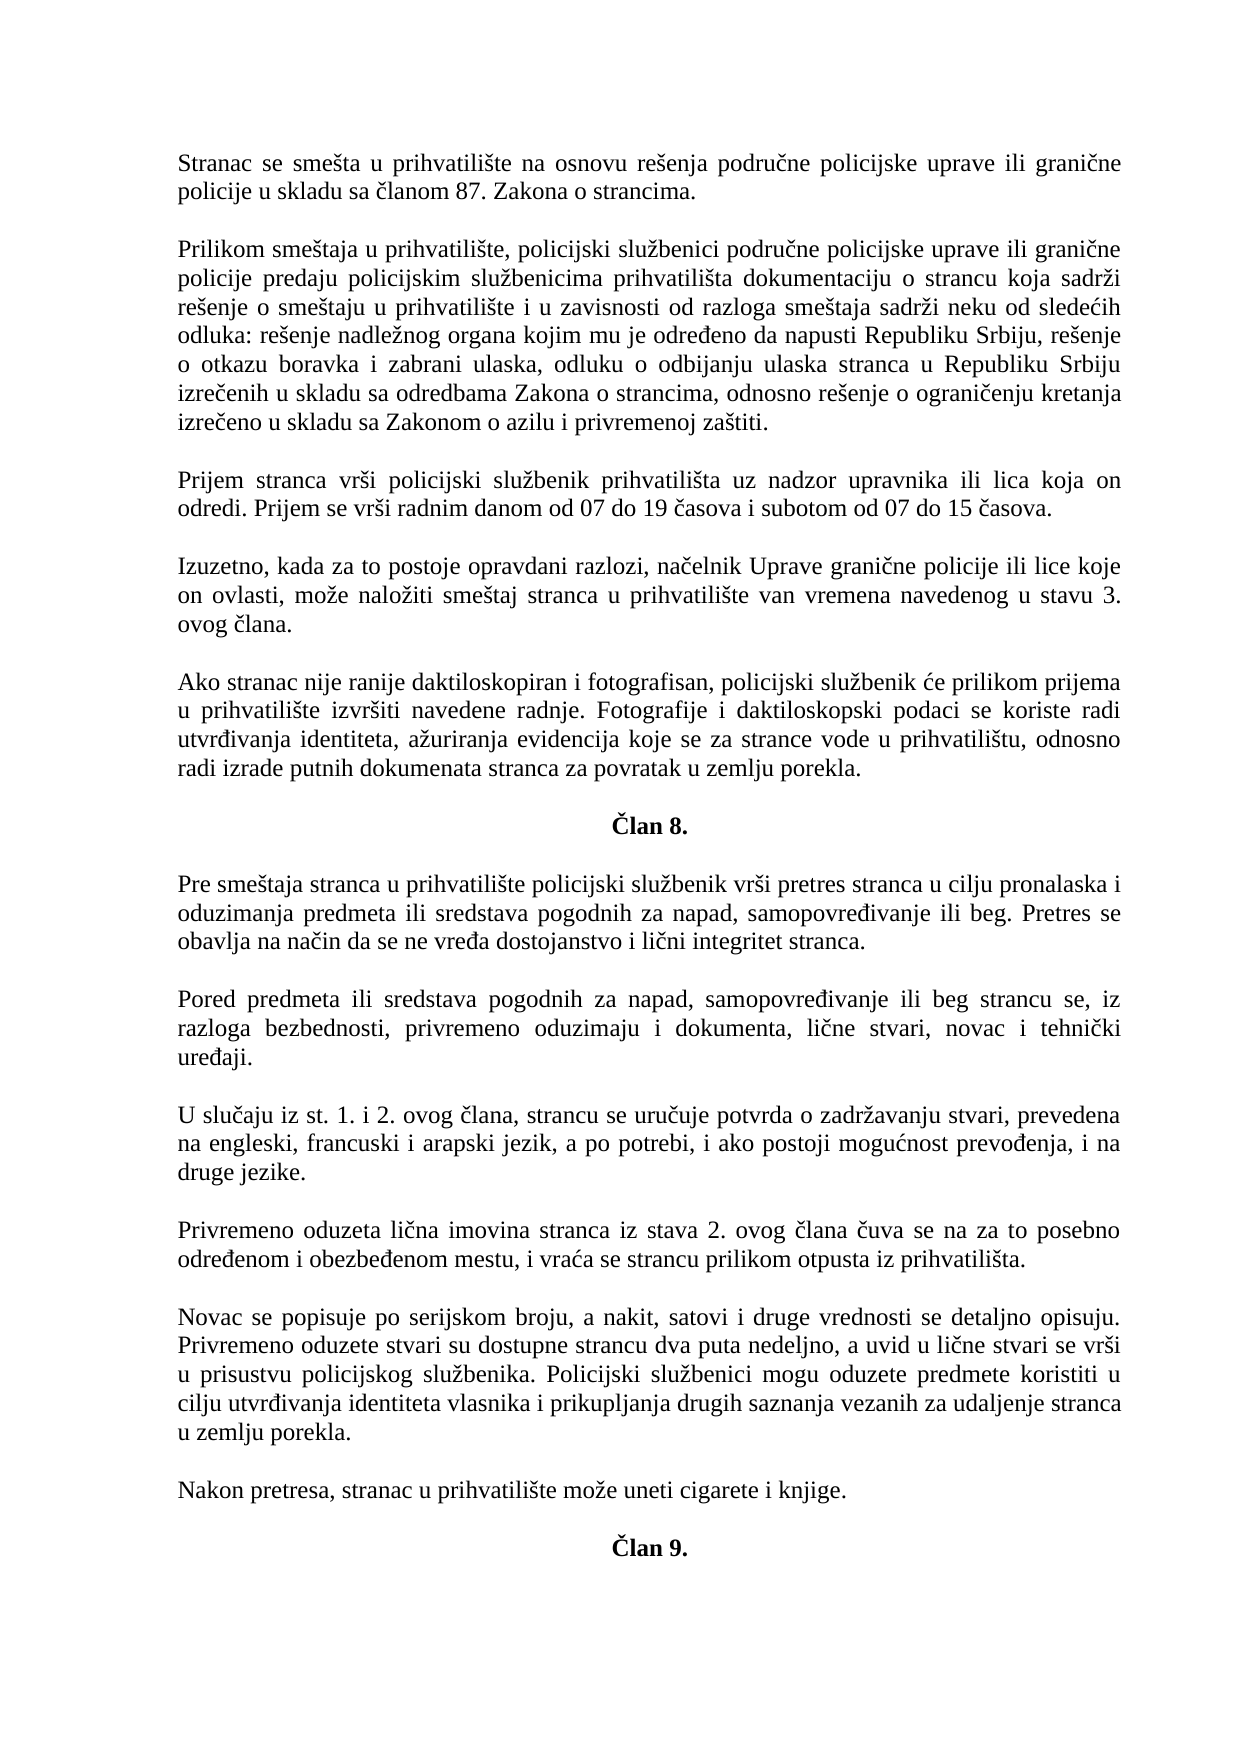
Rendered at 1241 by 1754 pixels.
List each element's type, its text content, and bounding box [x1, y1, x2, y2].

text Privremeno oduzeta lična imovina stranca iz stava 2. ovog člana čuva se na za to posebno određenom i obezbeđenom mestu, i vraća se strancu prilikom otpusta iz prihvatilišta. [177, 1215, 1122, 1273]
text Izuzetno, kada za to postoje opravdani razlozi, načelnik Uprave granične policije ili lice koje on ovlasti, može naložiti smeštaj stranca u prihvatilište van vremena navedenog u stavu 3. ovog člana. [177, 551, 1122, 638]
text Pre smeštaja stranca u prihvatilište policijski službenik vrši pretres stranca u cilju pronalaska i oduzimanja predmeta ili sredstava pogodnih za napad, samopovređivanje ili beg. Pretres se obavlja na način da se ne vređa dostojanstvo i lični integritet stranca. [177, 869, 1122, 955]
text Prijem stranca vrši policijski službenik prihvatilišta uz nadzor upravnika ili lica koja on odredi. Prijem se vrši radnim danom od 07 do 19 časova i subotom od 07 do 15 časova. [177, 465, 1122, 522]
text Stranac se smešta u prihvatilište na osnovu rešenja područne policijske uprave ili granične policije u skladu sa članom 87. Zakona o strancima. [177, 148, 1122, 205]
text Član 8. [177, 811, 1122, 840]
text Prilikom smeštaja u prihvatilište, policijski službenici područne policijske uprave ili granične policije predaju policijskim službenicima prihvatilišta dokumentaciju o strancu koja sadrži rešenje o smeštaju u prihvatilište i u zavisnosti od razloga smeštaja sadrži neku od sledećih odluka: rešenje nadležnog organa kojim mu je određeno da napusti Republiku Srbiju, rešenje o otkazu boravka i zabrani ulaska, odluku o odbijanju ulaska stranca u Republiku Srbiju izrečenih u skladu sa odredbama Zakona o strancima, odnosno rešenje o ograničenju kretanja izrečeno u skladu sa Zakonom o azilu i privremenoj zaštiti. [177, 234, 1122, 436]
text Član 9. [177, 1533, 1122, 1561]
text Novac se popisuje po serijskom broju, a nakit, satovi i druge vrednosti se detaljno opisuju. Privremeno oduzete stvari su dostupne strancu dva puta nedeljno, a uvid u lične stvari se vrši u prisustvu policijskog službenika. Policijski službenici mogu oduzete predmete koristiti u cilju utvrđivanja identiteta vlasnika i prikupljanja drugih saznanja vezanih za udaljenje stranca u zemlju porekla. [177, 1302, 1122, 1446]
text Ako stranac nije ranije daktiloskopiran i fotografisan, policijski službenik će prilikom prijema u prihvatilište izvršiti navedene radnje. Fotografije i daktiloskopski podaci se koriste radi utvrđivanja identiteta, ažuriranja evidencija koje se za strance vode u prihvatilištu, odnosno radi izrade putnih dokumenata stranca za povratak u zemlju porekla. [177, 667, 1122, 782]
text Nakon pretresa, stranac u prihvatilište može uneti cigarete i knjige. [177, 1475, 1122, 1503]
text Pored predmeta ili sredstava pogodnih za napad, samopovređivanje ili beg strancu se, iz razloga bezbednosti, privremeno oduzimaju i dokumenta, lične stvari, novac i tehnički uređaji. [177, 984, 1122, 1071]
text U slučaju iz st. 1. i 2. ovog člana, strancu se uručuje potvrda o zadržavanju stvari, prevedena na engleski, francuski i arapski jezik, a po potrebi, i ako postoji mogućnost prevođenja, i na druge jezike. [177, 1100, 1122, 1186]
